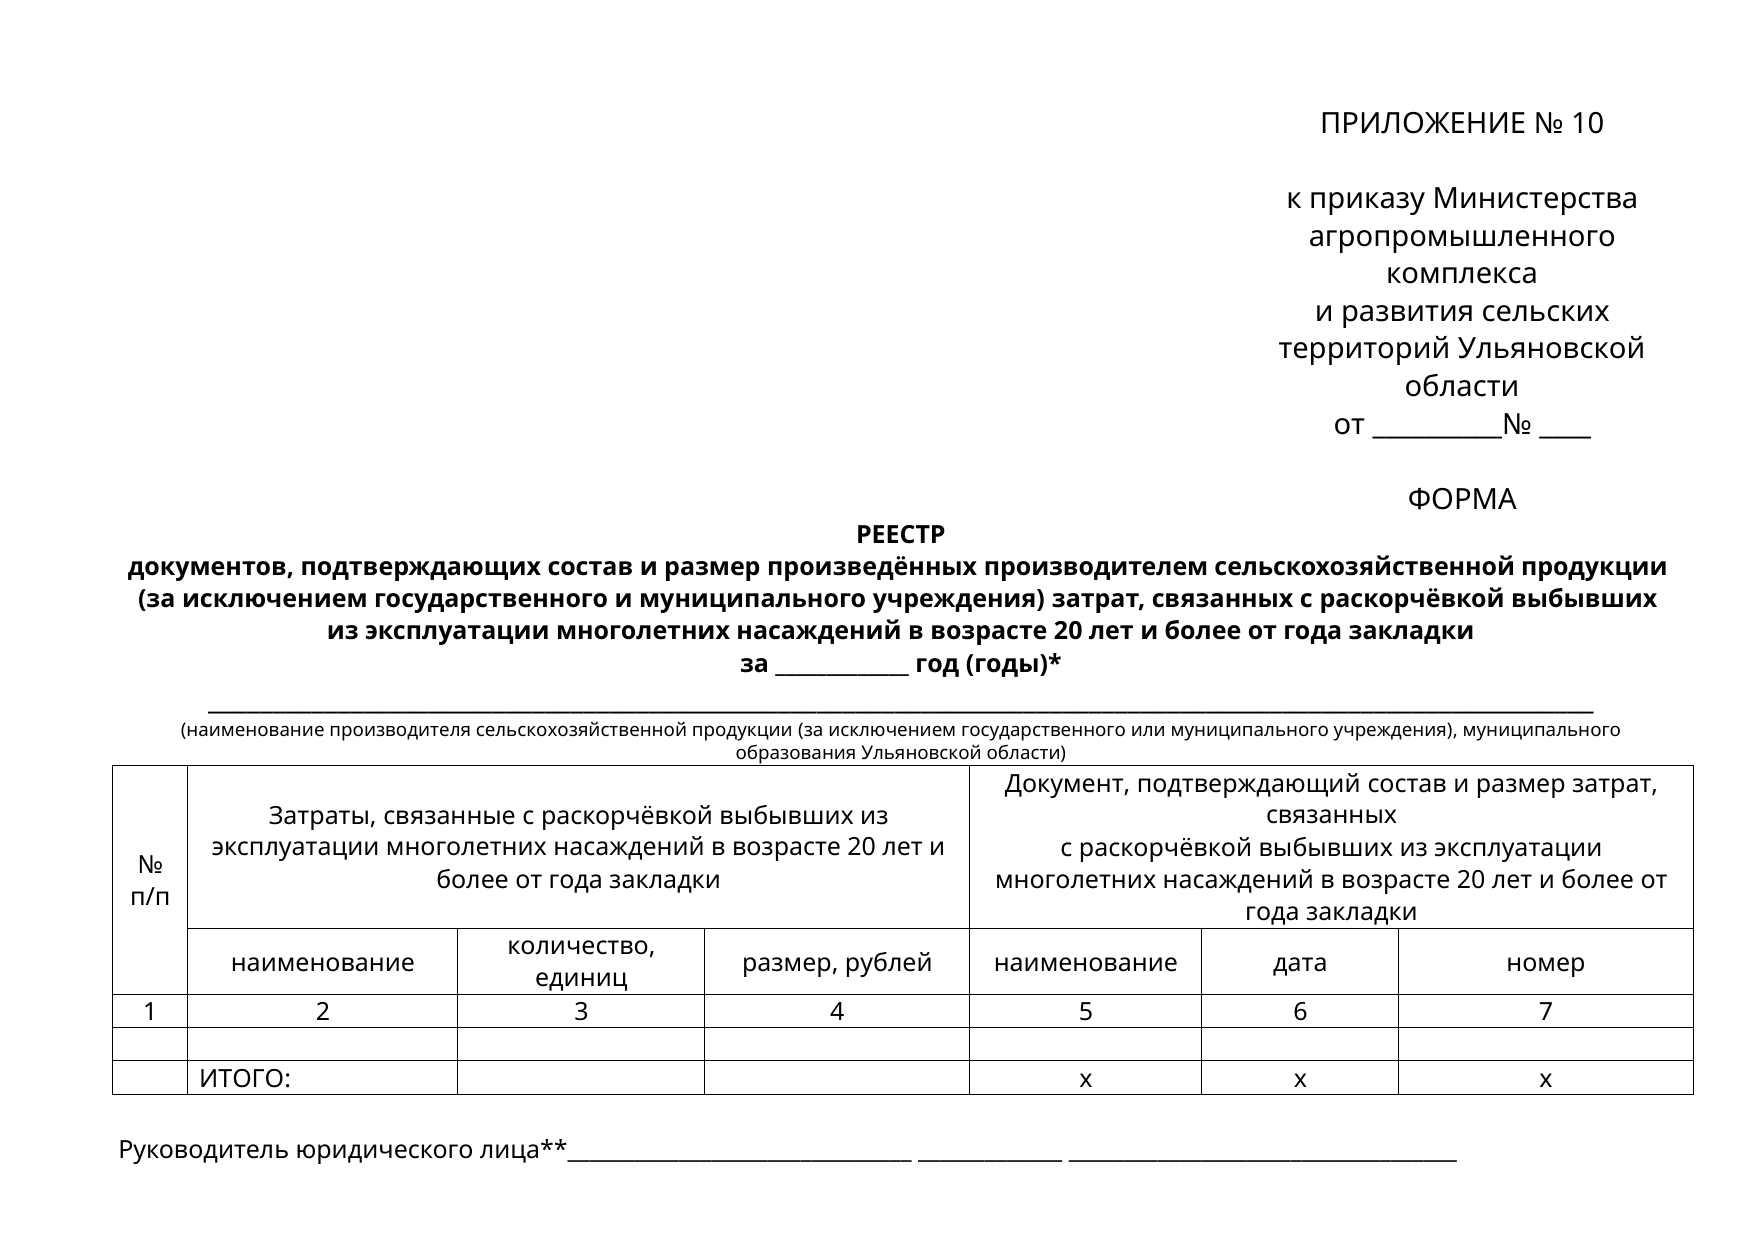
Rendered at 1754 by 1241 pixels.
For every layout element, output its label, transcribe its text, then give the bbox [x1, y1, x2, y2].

table_cell номер [1399, 929, 1693, 994]
table_cell 2 [188, 995, 457, 1027]
table_cell [705, 1061, 969, 1094]
text и развития сельских территорий Ульяновской области [1240, 292, 1683, 404]
table_cell 6 [1202, 995, 1398, 1027]
table_cell 7 [1399, 995, 1693, 1027]
text к приказу Министерства [1240, 179, 1683, 216]
text агропромышленного комплекса [1240, 216, 1683, 292]
text Руководитель юридического лица**_______________________________ _____________ ___________________________________ [118, 1132, 1683, 1164]
table_cell [458, 1028, 704, 1060]
table_cell 5 [970, 995, 1201, 1027]
text за _____________ год (годы)* [118, 647, 1683, 679]
table_cell [113, 1061, 187, 1094]
table_cell размер, рублей [705, 929, 969, 994]
table_header Документ, подтверждающий состав и размер затрат, связанных с раскорчёвкой выбывших из эксплуатации многолетних насаждений в возрасте 20 лет и более от года закладки [970, 766, 1693, 928]
table_cell количество, единиц [458, 929, 704, 994]
table_cell наименование [188, 929, 457, 994]
table_cell 3 [458, 995, 704, 1027]
table_cell х [1399, 1061, 1693, 1094]
table_header Затраты, связанные с раскорчёвкой выбывших из эксплуатации многолетних насаждений в возрасте 20 лет и более от года закладки [188, 766, 969, 928]
table_cell х [1202, 1061, 1398, 1094]
table_cell 4 [705, 995, 969, 1027]
table_cell [705, 1028, 969, 1060]
text документов, подтверждающих состав и размер произведённых производителем сельскохозяйственной продукции (за исключением государственного и муниципального учреждения) затрат, связанных с раскорчёвкой выбывших из эксплуатации многолетних насаждений в возрасте 20 лет и более от года закладки [118, 550, 1683, 647]
table_cell [188, 1028, 457, 1060]
table_header № п/п [113, 766, 187, 994]
table_cell 1 [113, 995, 187, 1027]
text ___________________________________________________________________________________________________________ [118, 679, 1683, 717]
table_cell [970, 1028, 1201, 1060]
table_cell [1202, 1028, 1398, 1060]
table_cell [458, 1061, 704, 1094]
text ПРИЛОЖЕНИЕ № 10 [1240, 103, 1683, 141]
text (наименование производителя сельскохозяйственной продукции (за исключением государственного или муниципального учреждения), муниципального образования Ульяновской области) [118, 717, 1683, 765]
table_cell х [970, 1061, 1201, 1094]
table_cell наименование [970, 929, 1201, 994]
table_cell дата [1202, 929, 1398, 994]
table_cell [113, 1028, 187, 1060]
table_cell ИТОГО: [188, 1061, 457, 1094]
text РЕЕСТР [118, 517, 1683, 550]
text от __________№ ____ [1240, 404, 1683, 442]
text ФОРМА [1240, 480, 1683, 517]
table_cell [1399, 1028, 1693, 1060]
